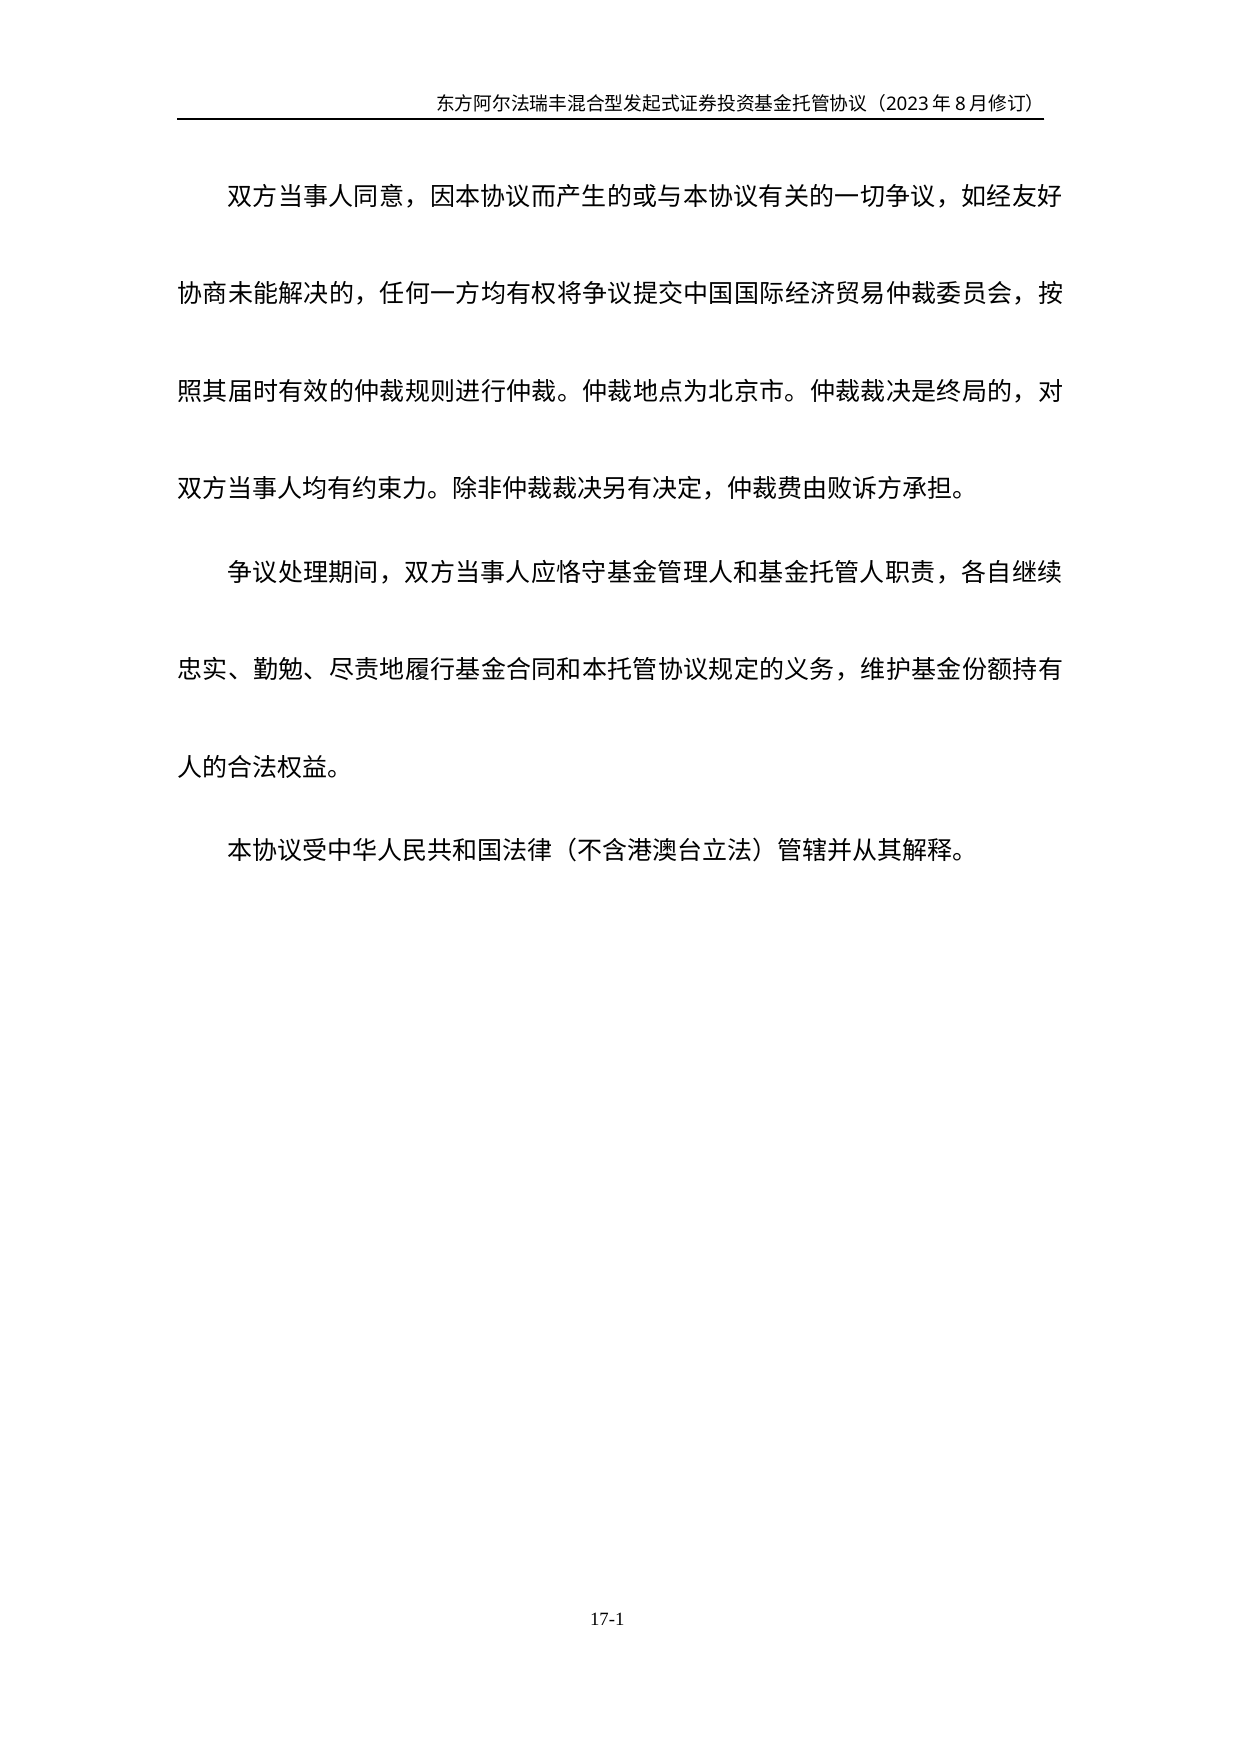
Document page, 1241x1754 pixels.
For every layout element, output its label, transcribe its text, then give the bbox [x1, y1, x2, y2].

text 本协议受中华人民共和国法律（不含港澳台立法）管辖并从其解释。 [177, 816, 1063, 881]
text 双方当事人同意，因本协议而产生的或与本协议有关的一切争议，如经友好协商未能解决的，任何一方均有权将争议提交中国国际经济贸易仲裁委员会，按照其届时有效的仲裁规则进行仲裁。仲裁地点为北京市。仲裁裁决是终局的，对双方当事人均有约束力。除非仲裁裁决另有决定，仲裁费由败诉方承担。 [177, 162, 1063, 519]
text 争议处理期间，双方当事人应恪守基金管理人和基金托管人职责，各自继续忠实、勤勉、尽责地履行基金合同和本托管协议规定的义务，维护基金份额持有人的合法权益。 [177, 538, 1063, 798]
